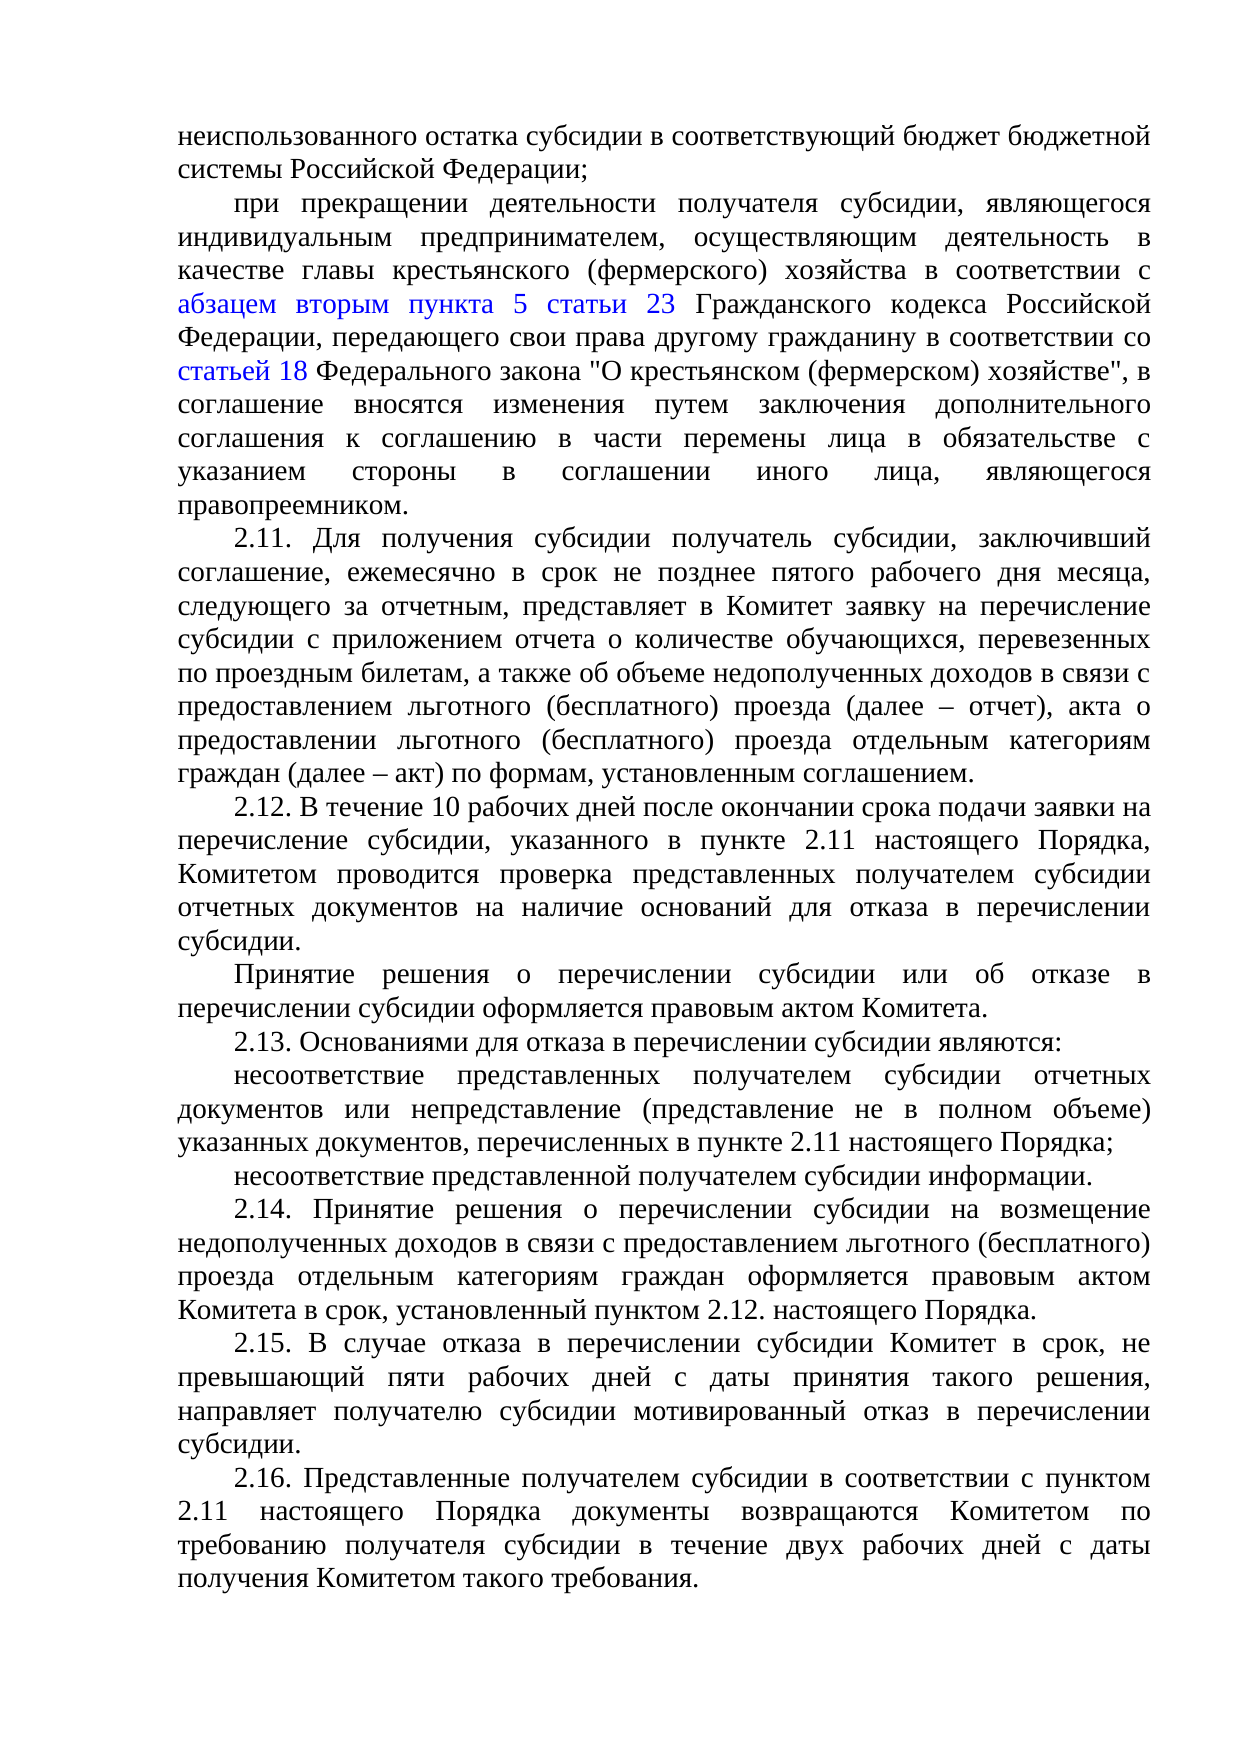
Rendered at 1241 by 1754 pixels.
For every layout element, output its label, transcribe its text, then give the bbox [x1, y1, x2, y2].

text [177, 118, 1152, 185]
text 2.12. В течение 10 рабочих дней после окончании срока подачи заявки на перечисление субсидии, указанного в пункте 2.11 настоящего Порядка, Комитетом проводится проверка представленных получателем субсидии отчетных документов на наличие оснований для отказа в перечислении субсидии. [177, 789, 1152, 957]
text несоответствие представленных получателем субсидии отчетных документов или непредставление (представление не в полном объеме) указанных документов, перечисленных в пункте 2.11 настоящего Порядка; [177, 1057, 1152, 1158]
text Принятие решения о перечислении субсидии или об отказе в перечислении субсидии оформляется правовым актом Комитета. [177, 957, 1152, 1024]
text 2.13. Основаниями для отказа в перечислении субсидии являются: [177, 1024, 1152, 1057]
text несоответствие представленной получателем субсидии информации. [177, 1158, 1152, 1191]
text 2.14. Принятие решения о перечислении субсидии на возмещение недополученных доходов в связи с предоставлением льготного (бесплатного) проезда отдельным категориям граждан оформляется правовым актом Комитета в срок, установленный пунктом 2.12. настоящего Порядка. [177, 1191, 1152, 1326]
text 2.15. В случае отказа в перечислении субсидии Комитет в срок, не превышающий пяти рабочих дней с даты принятия такого решения, направляет получателю субсидии мотивированный отказ в перечислении субсидии. [177, 1326, 1152, 1460]
text 2.11. Для получения субсидии получатель субсидии, заключивший соглашение, ежемесячно в срок не позднее пятого рабочего дня месяца, следующего за отчетным, представляет в Комитет заявку на перечисление субсидии с приложением отчета о количестве обучающихся, перевезенных по проездным билетам, а также об объеме недополученных доходов в связи с предоставлением льготного (бесплатного) проезда (далее – отчет), акта о предоставлении льготного (бесплатного) проезда отдельным категориям граждан (далее – акт) по формам, установленным соглашением. [177, 521, 1152, 789]
text при прекращении деятельности получателя субсидии, являющегося индивидуальным предпринимателем, осуществляющим деятельность в качестве главы крестьянского (фермерского) хозяйства в соответствии с абзацем вторым пункта 5 статьи 23 Гражданского кодекса Российской Федерации, передающего свои права другому гражданину в соответствии со статьей 18 Федерального закона "О крестьянском (фермерском) хозяйстве", в соглашение вносятся изменения путем заключения дополнительного соглашения к соглашению в части перемены лица в обязательстве с указанием стороны в соглашении иного лица, являющегося правопреемником. [177, 185, 1152, 521]
text 2.16. Представленные получателем субсидии в соответствии с пунктом 2.11 настоящего Порядка документы возвращаются Комитетом по требованию получателя субсидии в течение двух рабочих дней с даты получения Комитетом такого требования. [177, 1460, 1152, 1594]
